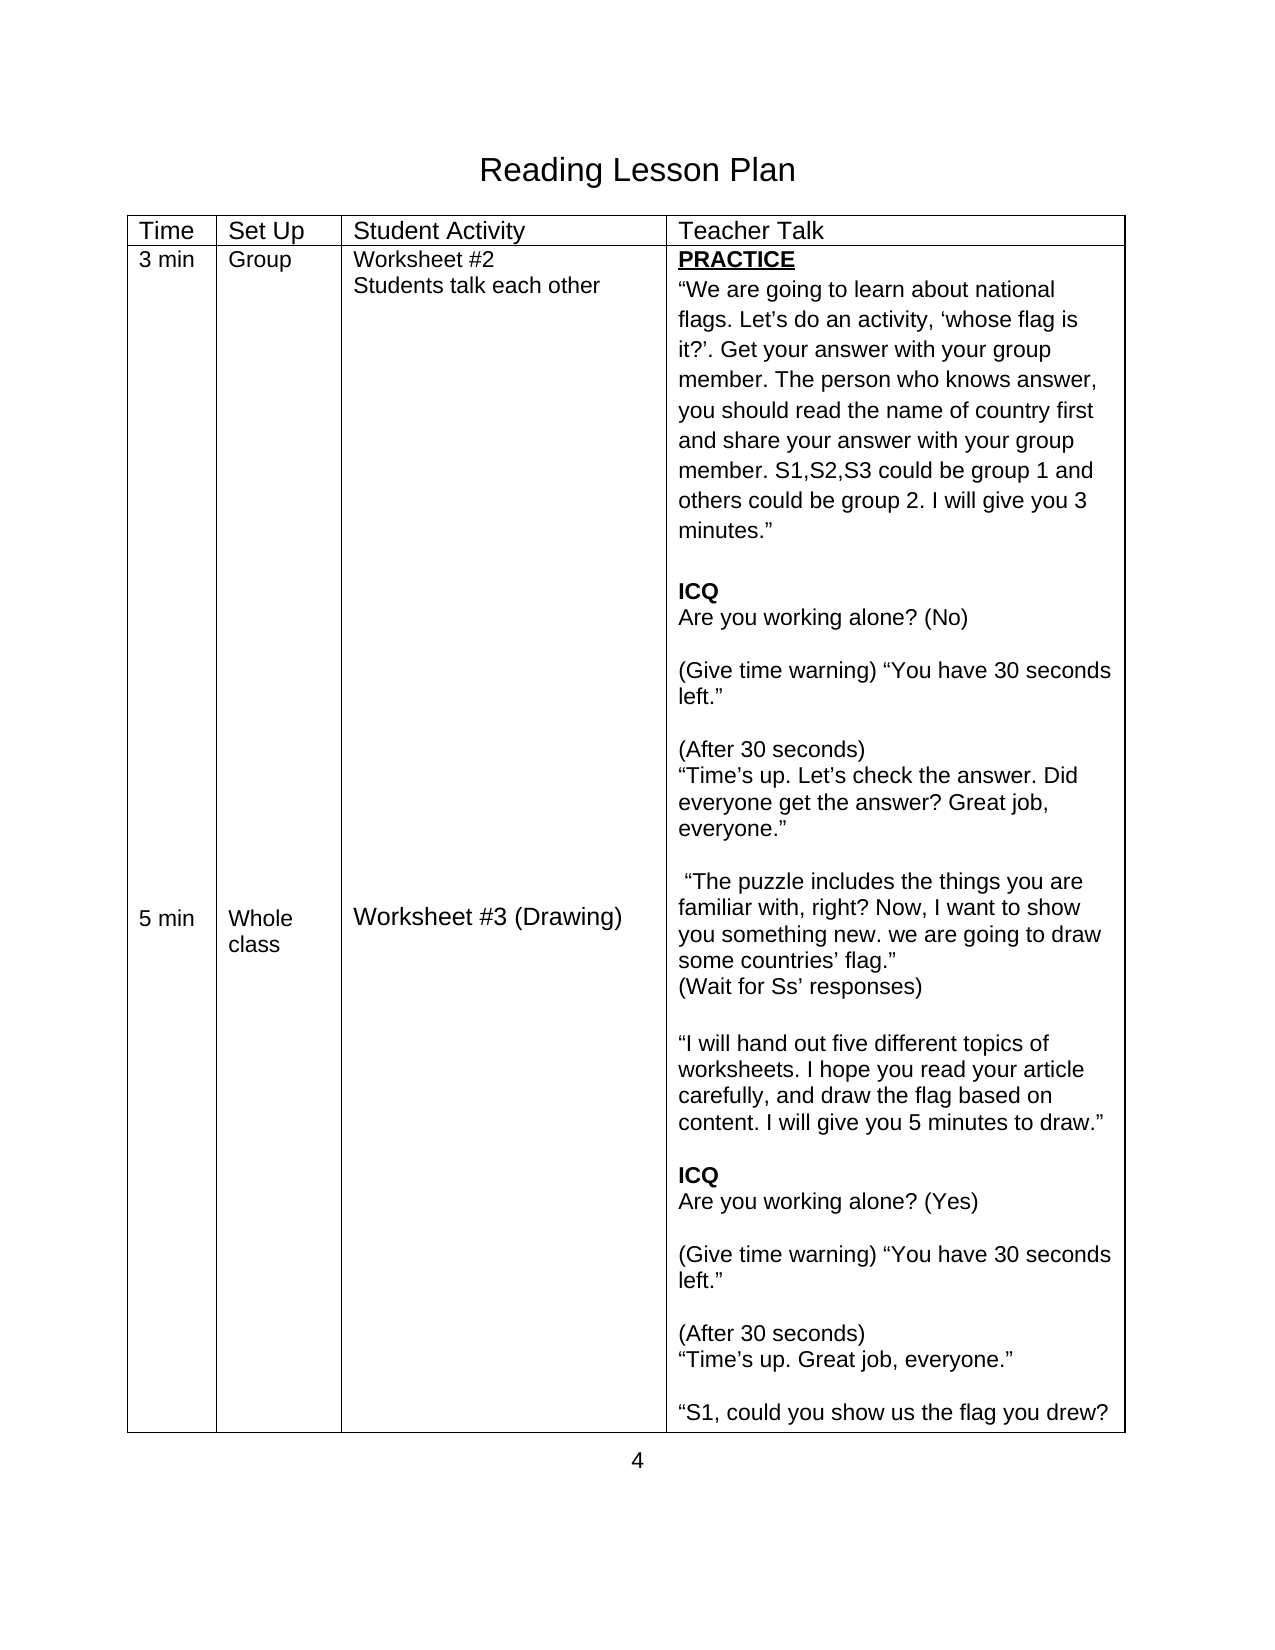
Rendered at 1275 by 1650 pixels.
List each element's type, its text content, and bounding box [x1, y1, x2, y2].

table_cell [217, 246, 341, 1432]
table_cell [128, 246, 216, 1432]
table_cell Student Activity [342, 216, 666, 244]
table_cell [667, 246, 1124, 1432]
table_cell Teacher Talk [667, 216, 1124, 244]
table_cell Set Up [217, 216, 341, 244]
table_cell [342, 246, 666, 1432]
table_cell Time [128, 216, 216, 244]
